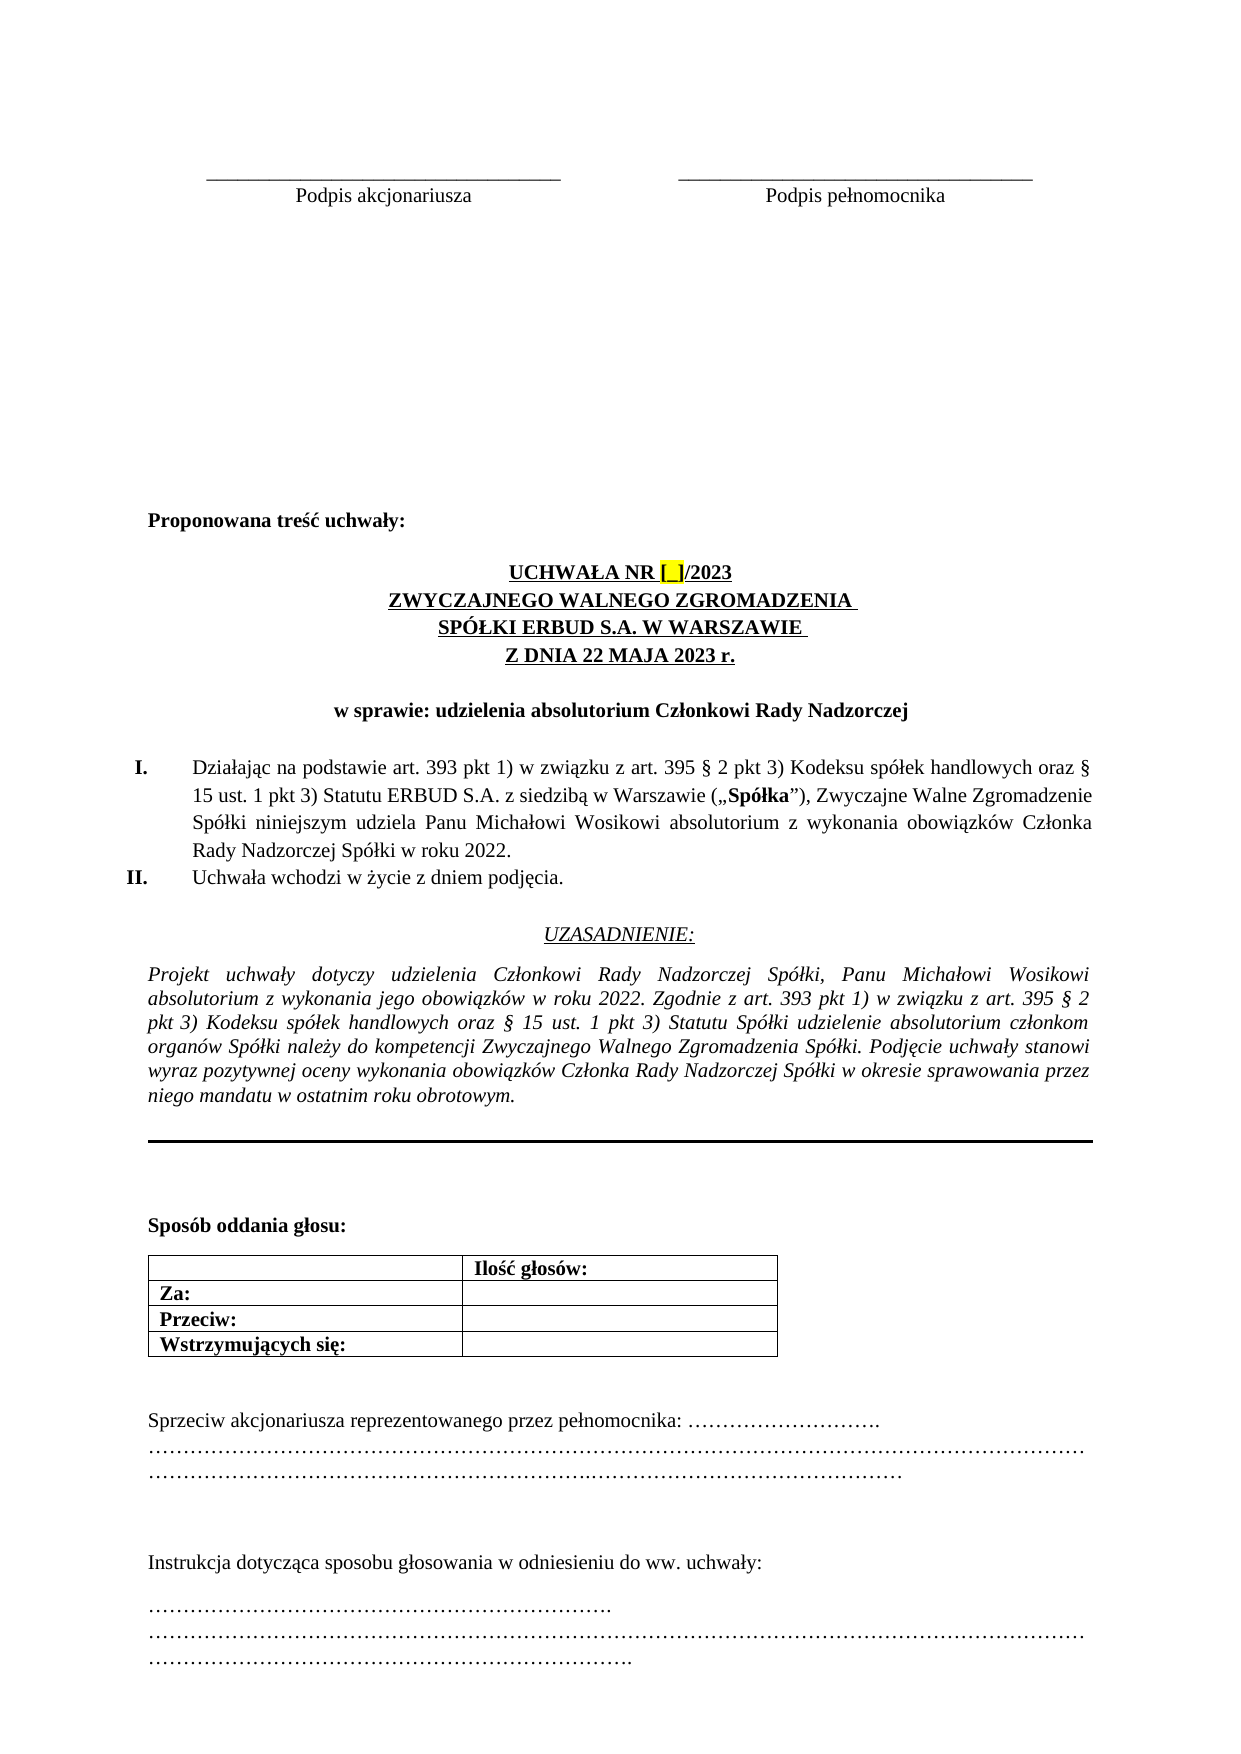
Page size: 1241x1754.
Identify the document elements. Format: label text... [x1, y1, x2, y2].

text UCHWAŁA NR [_]/2023 [684, 560, 1093, 584]
text Proponowana treść uchwały: [148, 508, 1093, 532]
table_header [149, 1256, 462, 1280]
table_cell Wstrzymujących się: [149, 1332, 462, 1356]
text Z DNIA 22 MAJA 2023 r. [148, 643, 1093, 667]
list Uchwała wchodzi w życie z dniem podjęcia. [148, 865, 1093, 889]
text UCHWAŁA NR [_]/2023 [148, 560, 660, 584]
table_header __________________________________ Podpis pełnomocnika [620, 159, 1091, 496]
text ZWYCZAJNEGO WALNEGO ZGROMADZENIA [148, 588, 1093, 612]
text ………………………………………………………….……………………………………………………………………………………………………………………………………………………………………………………. [148, 1593, 1093, 1669]
text Sposób oddania głosu: [148, 1213, 1093, 1237]
text Projekt uchwały dotyczy udzielenia Członkowi Rady Nadzorczej Spółki, Panu Michałowi Wosikowi absolutorium z wykonania jego obowiązków w roku 2022. Zgodnie z art. 393 pkt 1) w związku z art. 395 § 2 pkt 3) Kodeksu spółek handlowych oraz § 15 ust. 1 pkt 3) Statutu Spółki udzielenie absolutorium członkom organów Spółki należy do kompetencji Zwyczajnego Walnego Zgromadzenia Spółki. Podjęcie uchwały stanowi wyraz pozytywnej oceny wykonania obowiązków Członka Rady Nadzorczej Spółki w okresie sprawowania przez niego mandatu w ostatnim roku obrotowym. [148, 962, 1093, 1107]
table_cell Przeciw: [149, 1306, 462, 1331]
table_header Ilość głosów: [463, 1256, 777, 1280]
table_cell [463, 1332, 777, 1356]
text Sprzeciw akcjonariusza reprezentowanego przez pełnomocnika: ……………………….……………………………………………………………………………………………………………………………………………………………………………….……………………………………… [148, 1408, 1093, 1483]
list Działając na podstawie art. 393 pkt 1) w związku z art. 395 § 2 pkt 3) Kodeksu spółek handlowych oraz § 15 ust. 1 pkt 3) Statutu ERBUD S.A. z siedzibą w Warszawie („Spółka”), Zwyczajne Walne Zgromadzenie Spółki niniejszym udziela Panu Michałowi Wosikowi absolutorium z wykonania obowiązków Członka Rady Nadzorczej Spółki w roku 2022. [148, 755, 1093, 862]
text Instrukcja dotycząca sposobu głosowania w odniesieniu do ww. uchwały: [148, 1550, 1093, 1574]
table_cell Za: [149, 1281, 462, 1305]
table_cell [463, 1281, 777, 1305]
text SPÓŁKI ERBUD S.A. W WARSZAWIE [148, 615, 1093, 639]
text w sprawie: udzielenia absolutorium Członkowi Rady Nadzorczej [149, 698, 1093, 722]
text UZASADNIENIE: [148, 922, 1093, 946]
table_header __________________________________ Podpis akcjonariusza [148, 159, 619, 496]
table_cell [463, 1306, 777, 1331]
